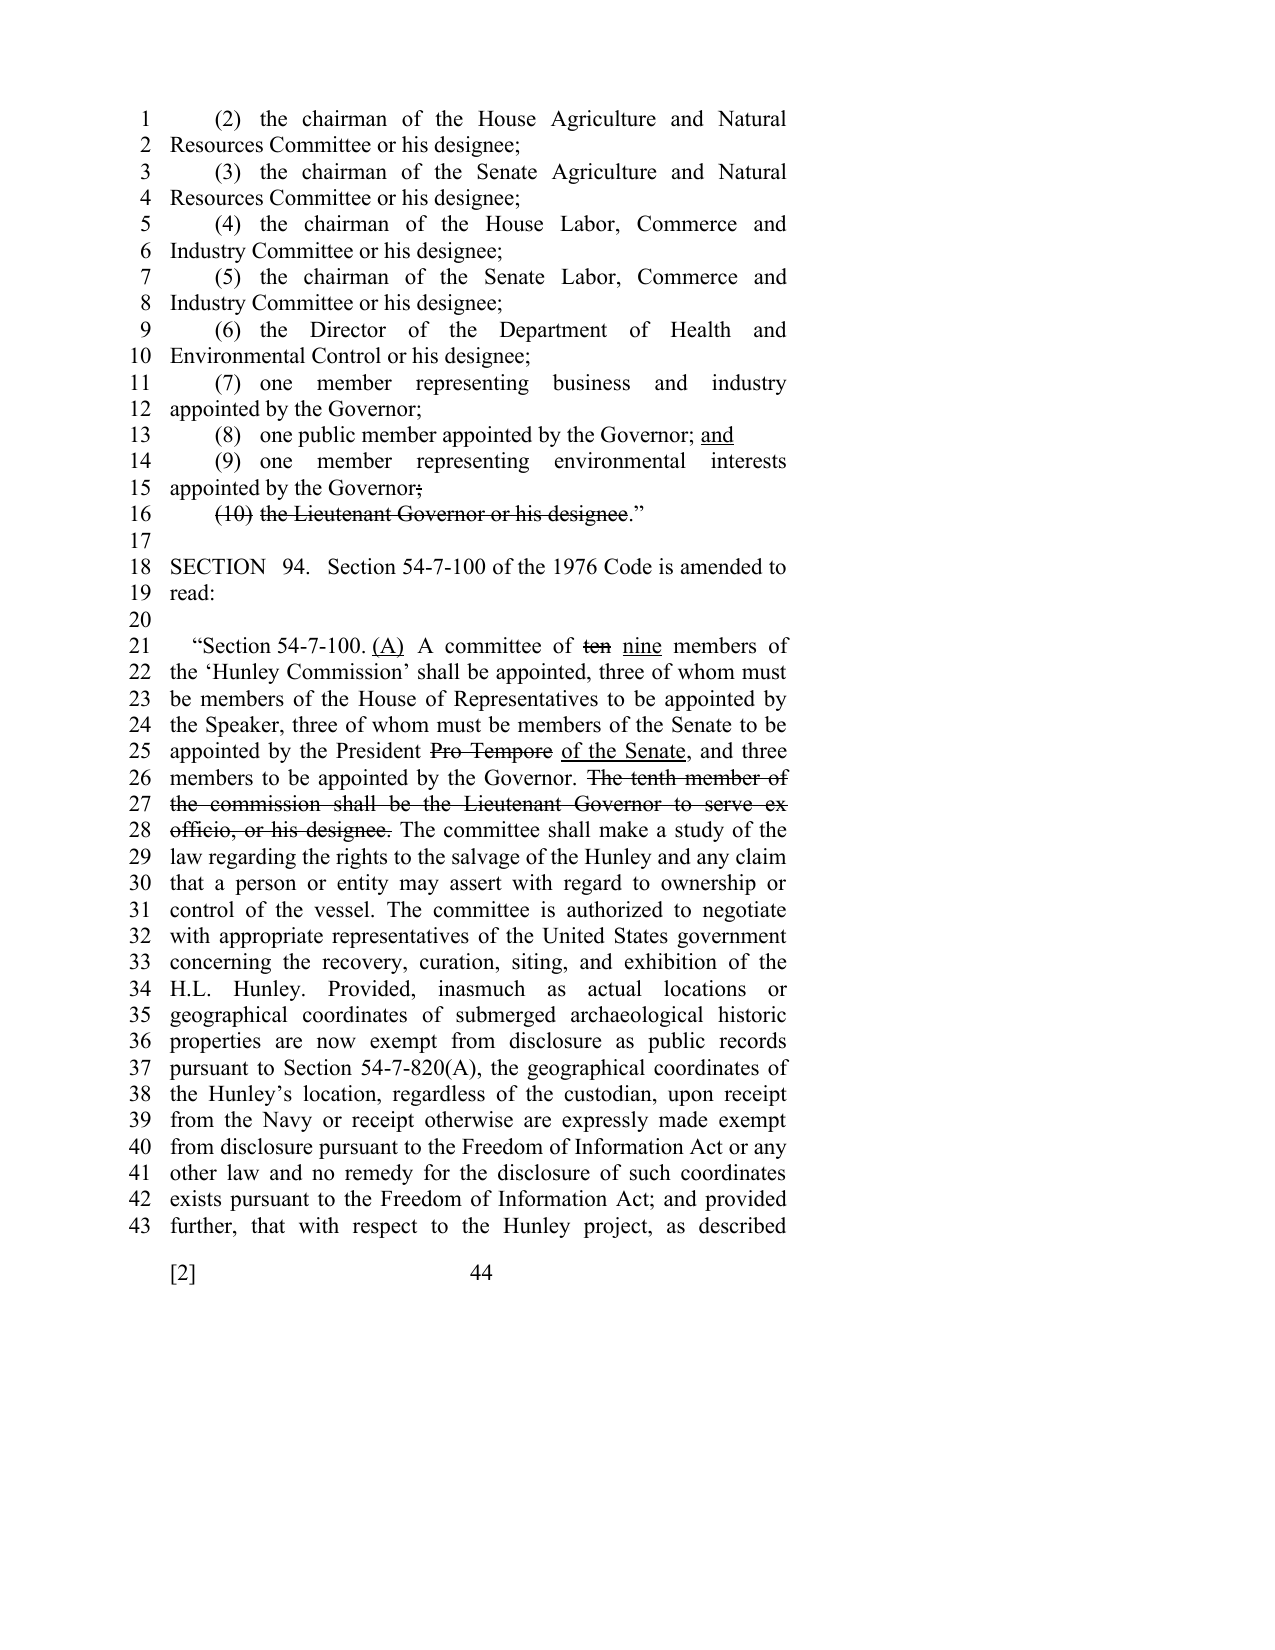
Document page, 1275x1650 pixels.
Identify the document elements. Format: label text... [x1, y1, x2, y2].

text (3) the chairman of the Senate Agriculture and Natural Resources Committee or his designee; [169, 158, 787, 210]
text (8) one public member appointed by the Governor; and [169, 421, 787, 448]
text (5) the chairman of the Senate Labor, Commerce and Industry Committee or his designee; [169, 263, 787, 316]
text SECTION 94. Section 54-7-100 of the 1976 Code is amended to read: [169, 553, 787, 606]
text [169, 806, 787, 1238]
text (6) the Director of the Department of Health and Environmental Control or his designee; [169, 316, 787, 368]
text (10) the Lieutenant Governor or his designee.” [169, 500, 787, 527]
text (7) one member representing business and industry appointed by the Governor; [169, 368, 787, 421]
text (4) the chairman of the House Labor, Commerce and Industry Committee or his designee; [169, 210, 787, 263]
text (2) the chairman of the House Agriculture and Natural Resources Committee or his designee; [169, 105, 787, 158]
text (9) one member representing environmental interests appointed by the Governor; [169, 448, 787, 500]
